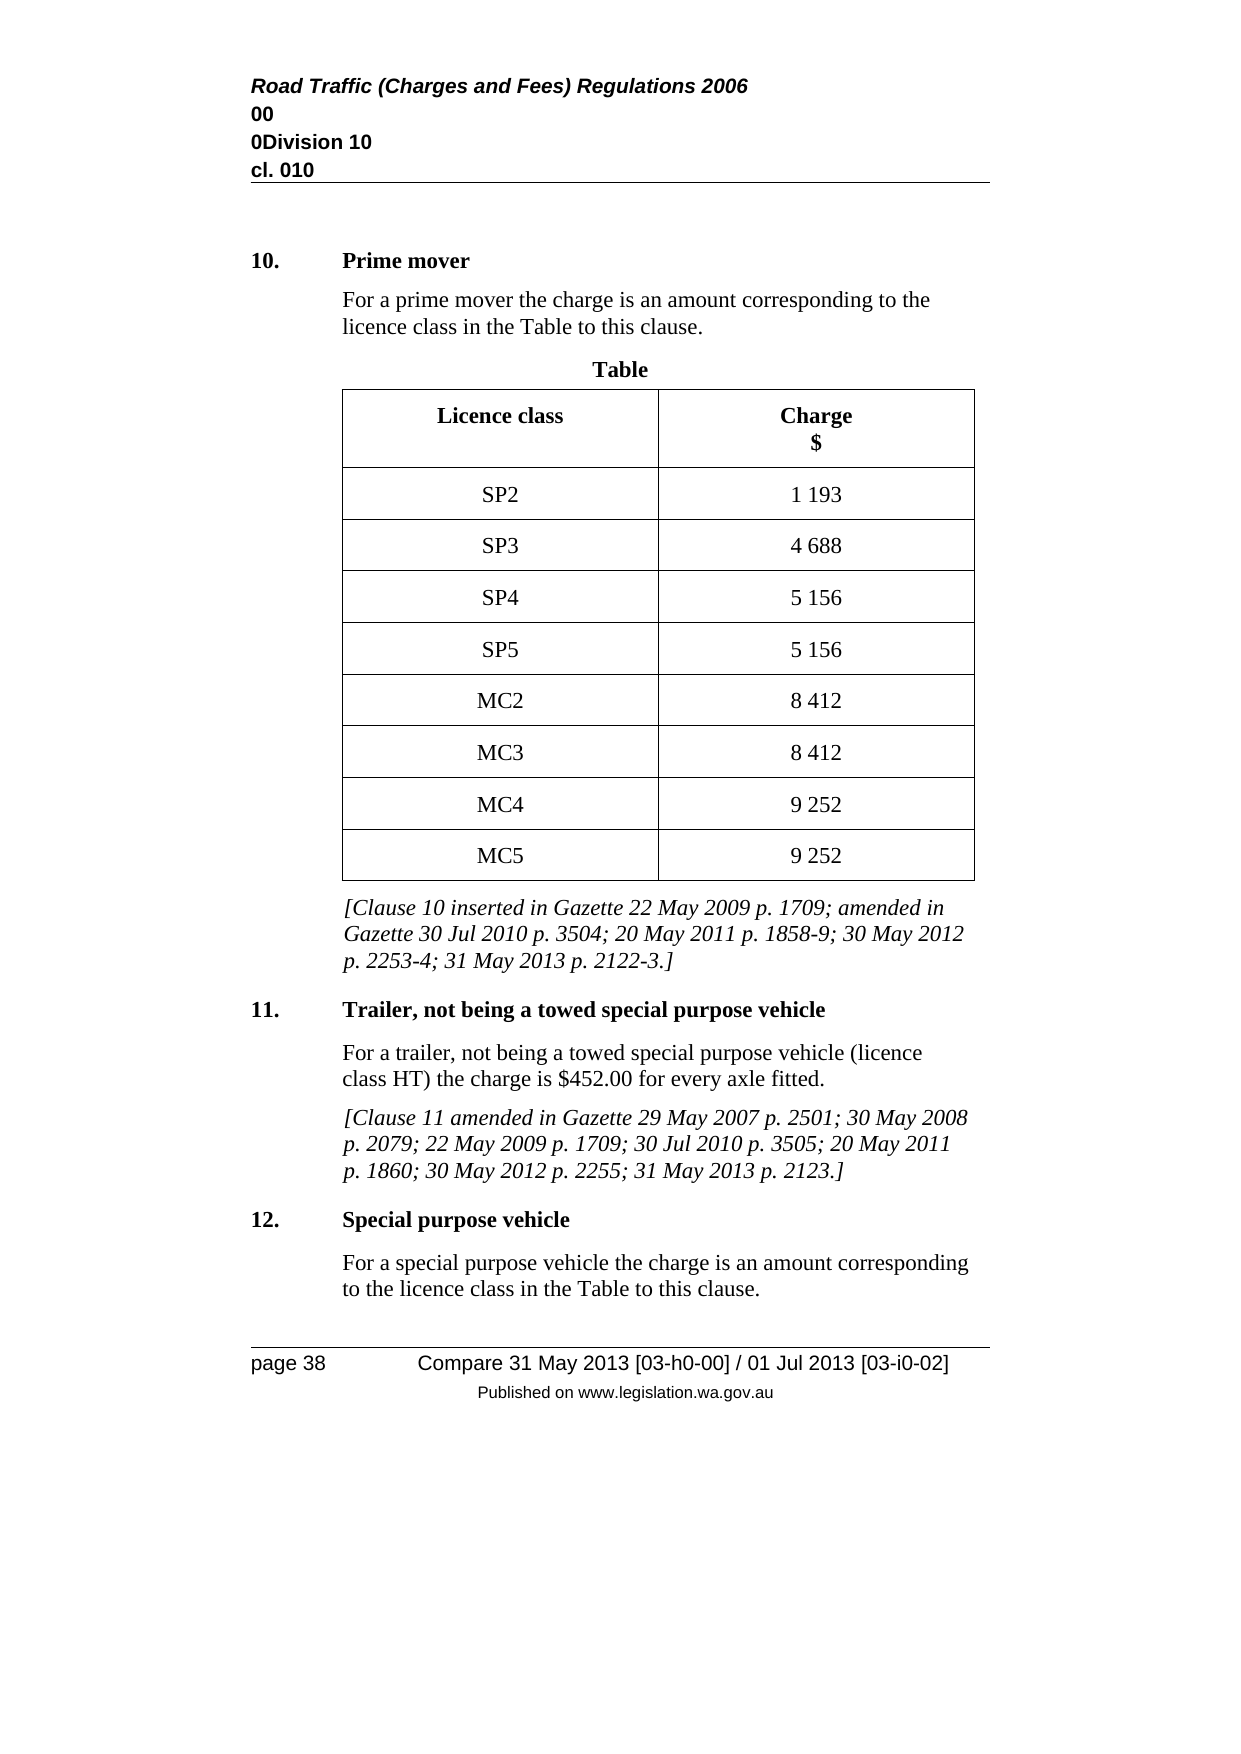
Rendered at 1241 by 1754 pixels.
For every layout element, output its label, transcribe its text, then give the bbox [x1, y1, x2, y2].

table_cell 5 156 [659, 571, 974, 622]
table_cell 4 688 [659, 520, 974, 570]
subtitle 10. Prime mover [251, 247, 990, 274]
table_cell 8 412 [659, 675, 974, 725]
table_cell MC4 [343, 778, 658, 829]
table_cell 9 252 [659, 830, 974, 880]
text For a prime mover the charge is an amount corresponding to the licence class in the Table to this clause. [251, 286, 990, 339]
table_cell 1 193 [659, 468, 974, 519]
table_cell 8 412 [659, 726, 974, 777]
subtitle 11. Trailer, not being a towed special purpose vehicle [251, 996, 990, 1022]
text For a trailer, not being a towed special purpose vehicle (licence class HT) the charge is $452.00 for every axle fitted. [251, 1039, 990, 1092]
table_cell 9 252 [659, 778, 974, 829]
subtitle Table [265, 356, 975, 383]
text For a special purpose vehicle the charge is an amount corresponding to the licence class in the Table to this clause. [251, 1249, 990, 1302]
text [Clause 11 amended in Gazette 29 May 2007 p. 2501; 30 May 2008 p. 2079; 22 May 2009 p. 1709; 30 Jul 2010 p. 3505; 20 May 2011 p. 1860; 30 May 2012 p. 2255; 31 May 2013 p. 2123.] [251, 1104, 990, 1183]
table_cell 5 156 [659, 623, 974, 674]
table_cell MC3 [343, 726, 658, 777]
table_cell MC5 [343, 830, 658, 880]
text [Clause 10 inserted in Gazette 22 May 2009 p. 1709; amended in Gazette 30 Jul 2010 p. 3504; 20 May 2011 p. 1858-9; 30 May 2012 p. 2253-4; 31 May 2013 p. 2122-3.] [251, 894, 990, 973]
table_cell MC2 [343, 675, 658, 725]
table_cell SP4 [343, 571, 658, 622]
table_header Charge $ [659, 390, 974, 467]
table_cell SP5 [343, 623, 658, 674]
table_cell SP3 [343, 520, 658, 570]
table_header Licence class [343, 390, 658, 467]
subtitle 12. Special purpose vehicle [251, 1206, 990, 1232]
table_cell SP2 [343, 468, 658, 519]
